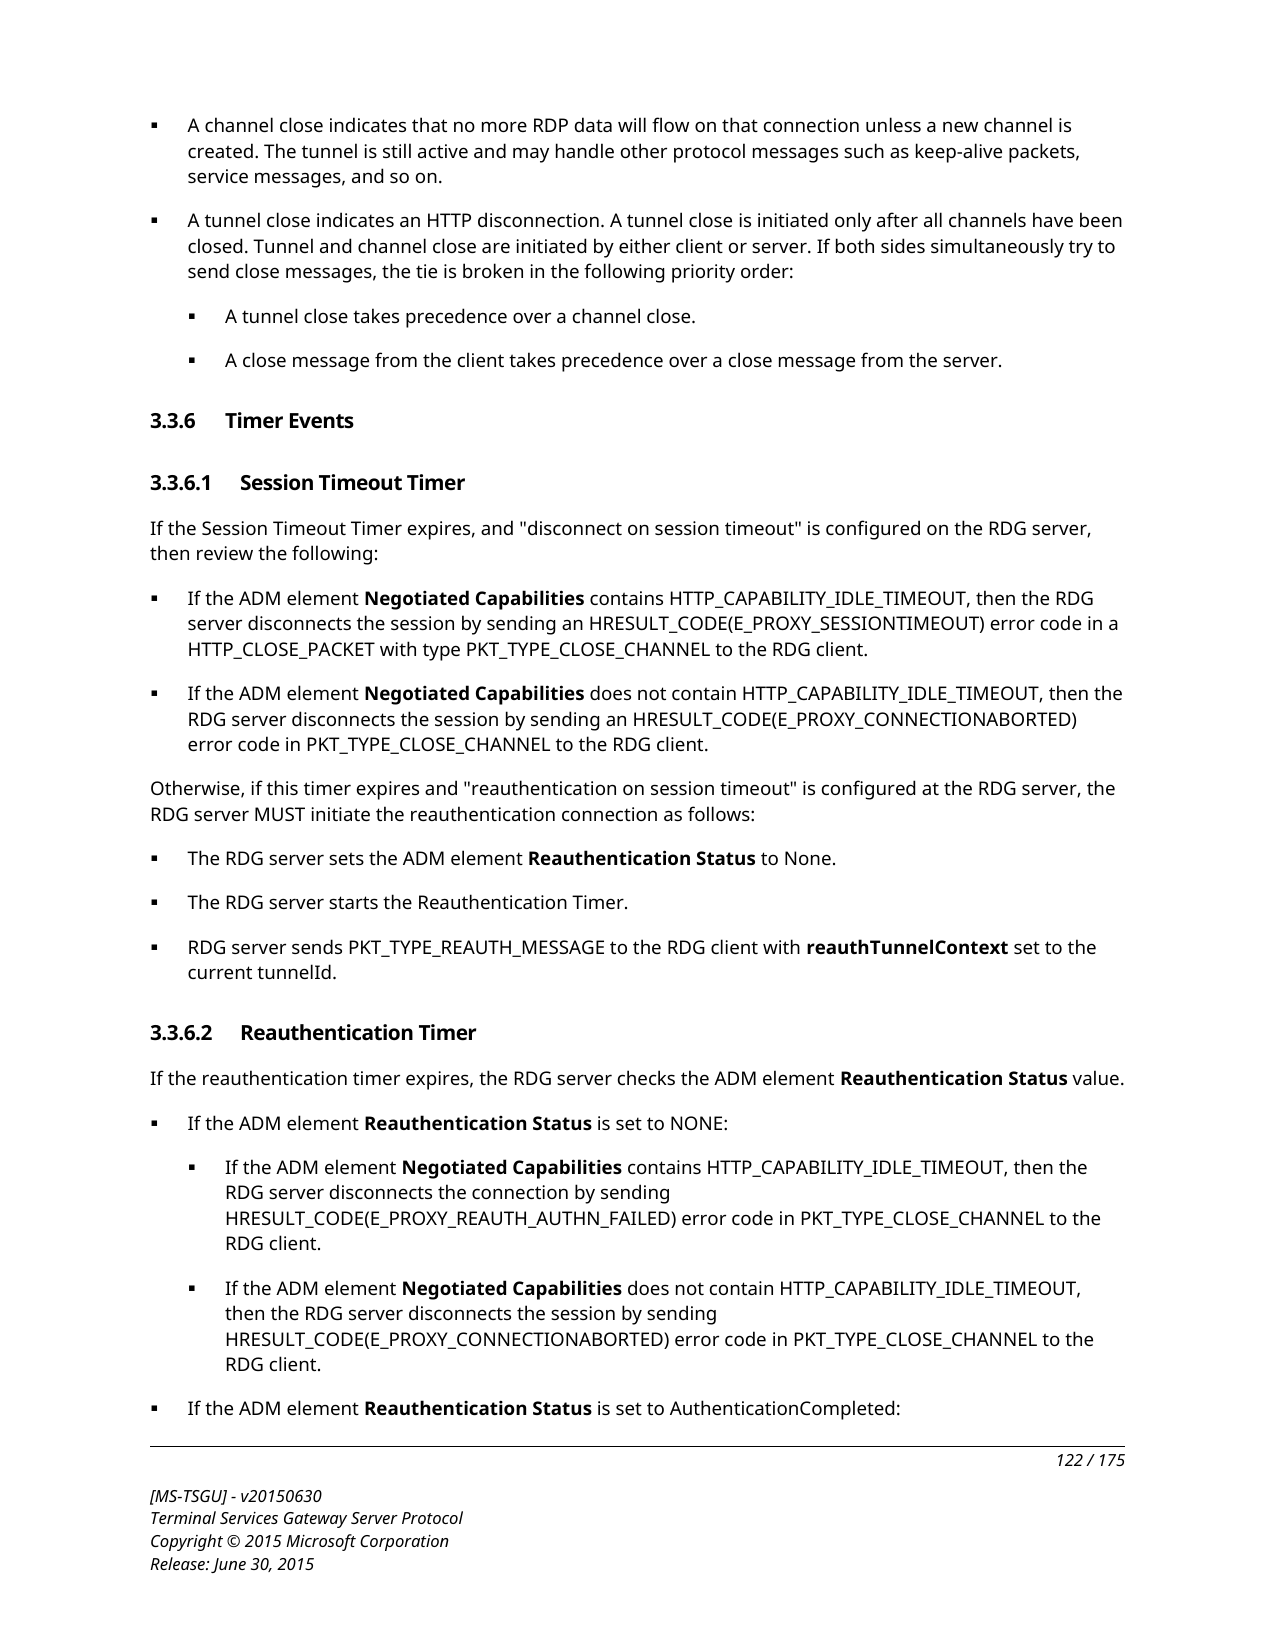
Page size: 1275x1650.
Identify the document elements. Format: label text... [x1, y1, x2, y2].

list RDG server sends PKT_TYPE_REAUTH_MESSAGE to the RDG client with reauthTunnelContext set to the current tunnelId. [150, 934, 1125, 985]
text Otherwise, if this timer expires and "reauthentication on session timeout" is configured at the RDG server, the RDG server MUST initiate the reauthentication connection as follows: [150, 776, 1125, 827]
text If the reauthentication timer expires, the RDG server checks the ADM element Reauthentication Status value. [150, 1066, 1125, 1091]
list If the ADM element Reauthentication Status is set to AuthenticationCompleted: [150, 1396, 1125, 1421]
list If the ADM element Negotiated Capabilities contains HTTP_CAPABILITY_IDLE_TIMEOUT, then the RDG server disconnects the session by sending an HRESULT_CODE(E_PROXY_SESSIONTIMEOUT) error code in a HTTP_CLOSE_PACKET with type PKT_TYPE_CLOSE_CHANNEL to the RDG client. [150, 585, 1125, 662]
subtitle Timer Events [150, 406, 1125, 435]
list A tunnel close indicates an HTTP disconnection. A tunnel close is initiated only after all channels have been closed. Tunnel and channel close are initiated by either client or server. If both sides simultaneously try to send close messages, the tie is broken in the following priority order: [150, 208, 1125, 284]
list If the ADM element Reauthentication Status is set to NONE: [150, 1110, 1125, 1135]
text If the Session Timeout Timer expires, and "disconnect on session timeout" is configured on the RDG server, then review the following: [150, 515, 1125, 566]
list If the ADM element Negotiated Capabilities does not contain HTTP_CAPABILITY_IDLE_TIMEOUT, then the RDG server disconnects the session by sending an HRESULT_CODE(E_PROXY_CONNECTIONABORTED) error code in PKT_TYPE_CLOSE_CHANNEL to the RDG client. [150, 680, 1125, 757]
list A close message from the client takes precedence over a close message from the server. [187, 347, 1125, 373]
subtitle Session Timeout Timer [150, 468, 1125, 496]
list The RDG server sets the ADM element Reauthentication Status to None. [150, 845, 1125, 871]
list A tunnel close takes precedence over a channel close. [187, 303, 1125, 329]
subtitle Reauthentication Timer [150, 1018, 1125, 1047]
list A channel close indicates that no more RDP data will flow on that connection unless a new channel is created. The tunnel is still active and may handle other protocol messages such as keep-alive packets, service messages, and so on. [150, 112, 1125, 189]
list The RDG server starts the Reauthentication Timer. [150, 890, 1125, 915]
list If the ADM element Negotiated Capabilities contains HTTP_CAPABILITY_IDLE_TIMEOUT, then the RDG server disconnects the connection by sending HRESULT_CODE(E_PROXY_REAUTH_AUTHN_FAILED) error code in PKT_TYPE_CLOSE_CHANNEL to the RDG client. [187, 1154, 1125, 1256]
